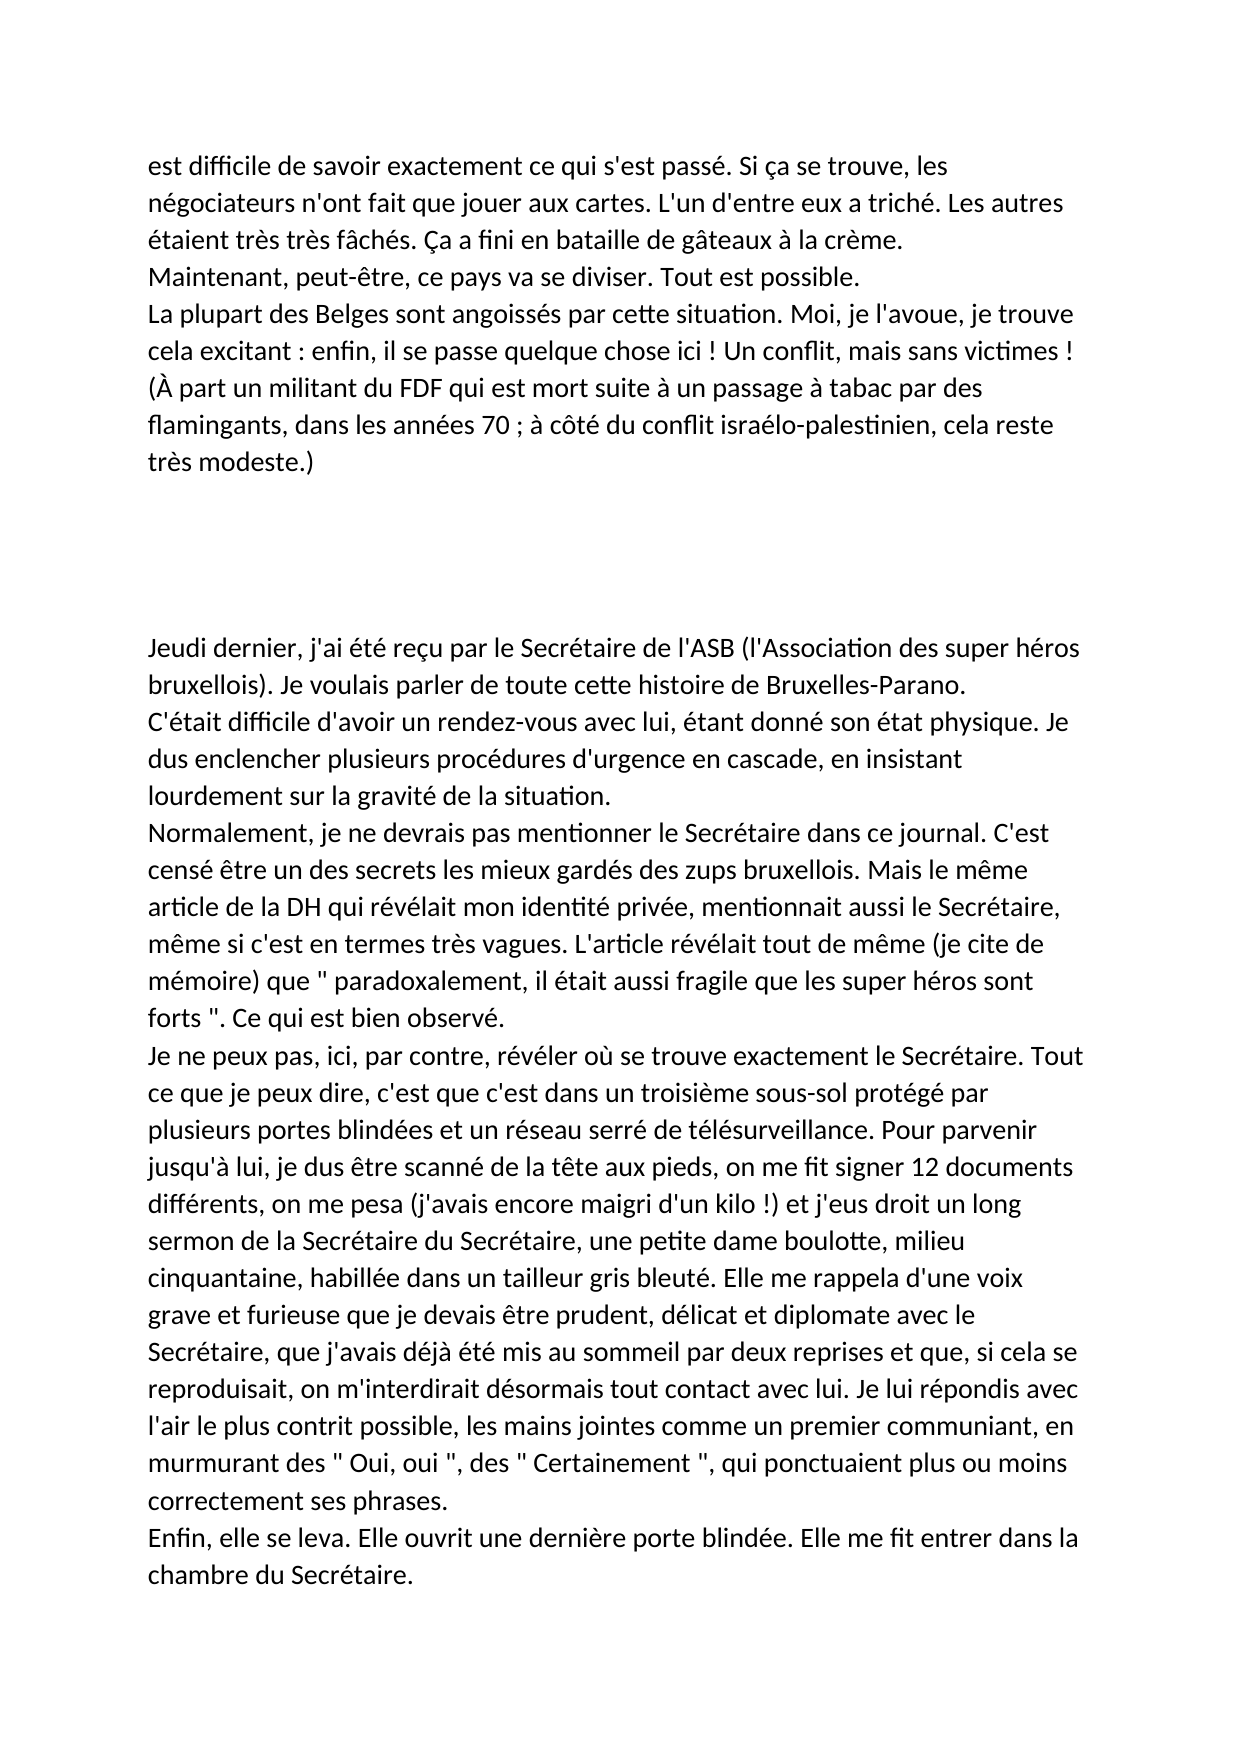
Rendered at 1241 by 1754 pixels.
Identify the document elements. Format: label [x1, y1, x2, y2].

text [148, 148, 1093, 1591]
